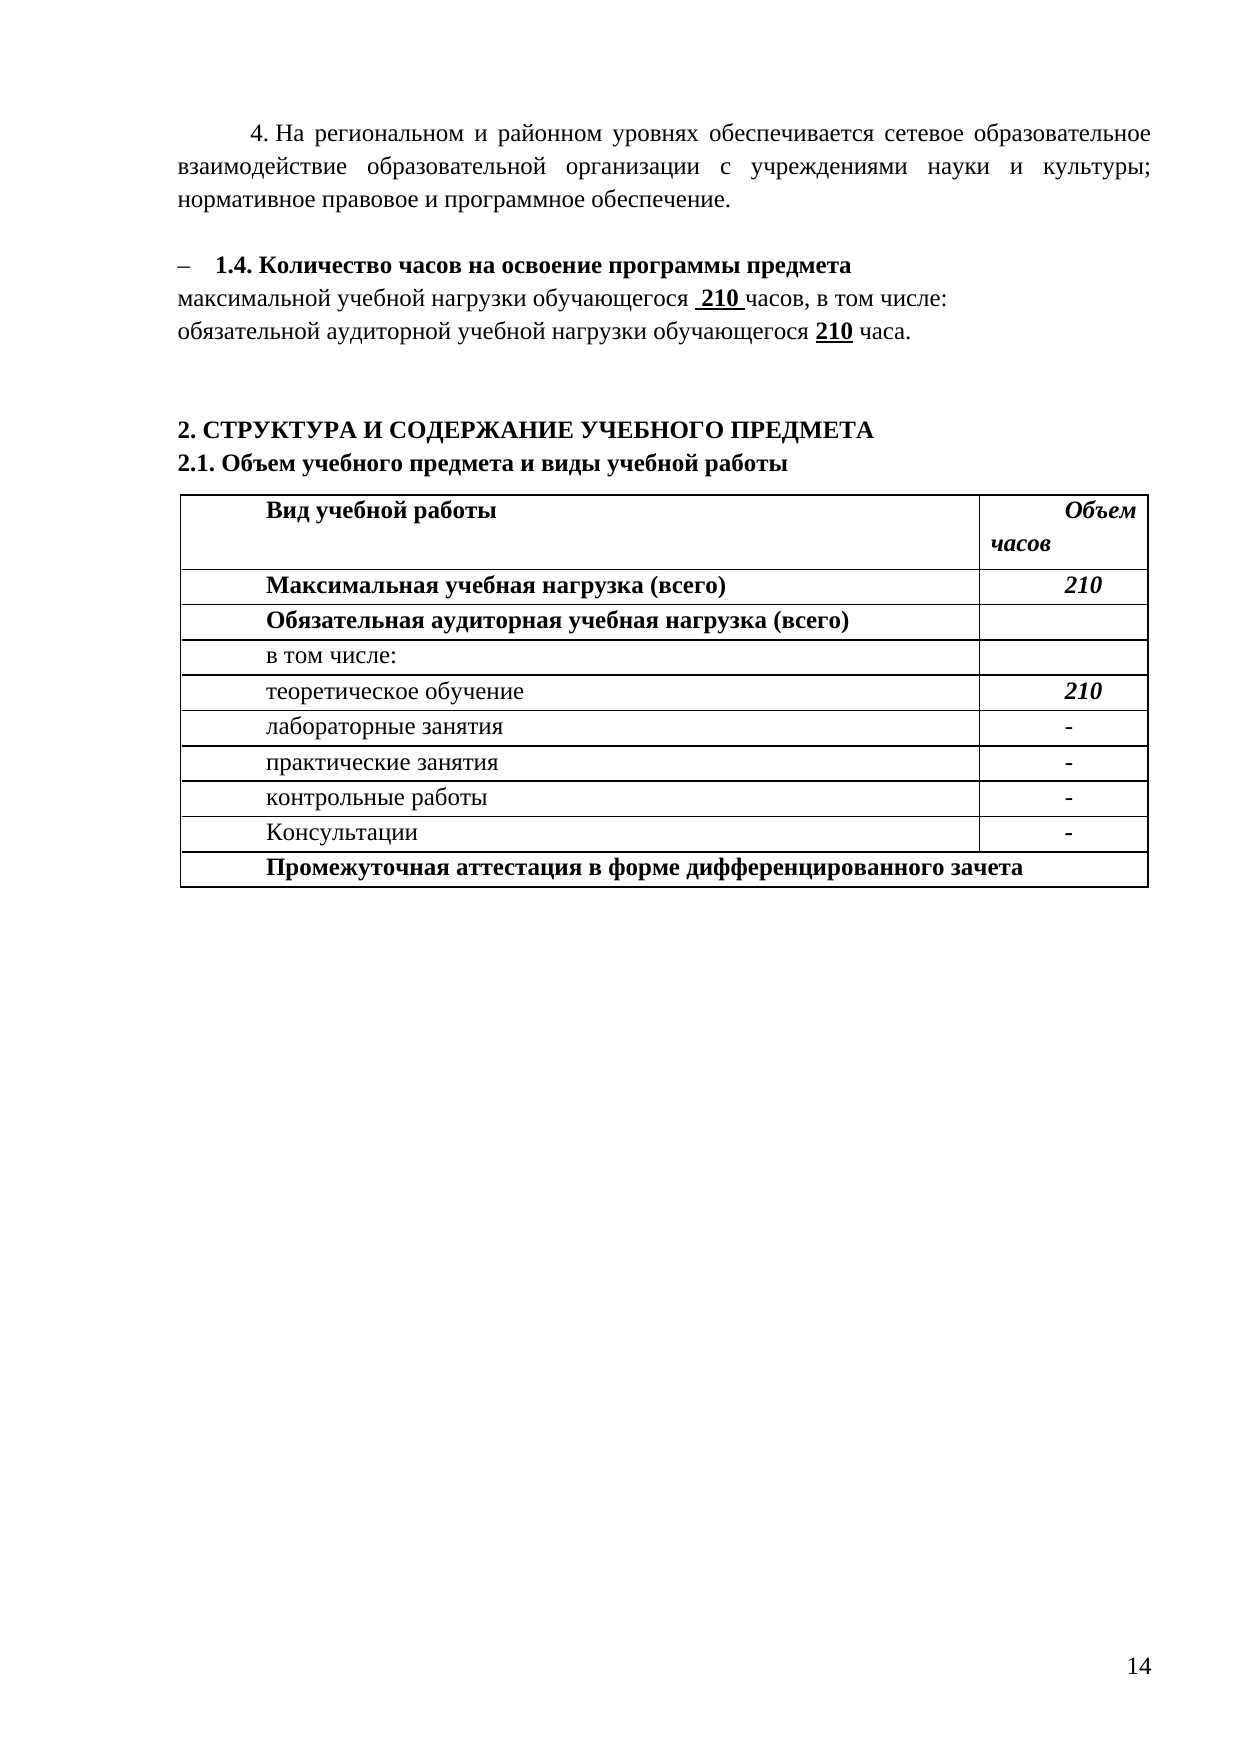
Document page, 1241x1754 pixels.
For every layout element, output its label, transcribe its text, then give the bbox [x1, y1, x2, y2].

table_cell Консультации [181, 817, 979, 851]
table_cell лабораторные занятия [181, 711, 979, 745]
table_cell [980, 641, 1147, 674]
table_cell - [980, 747, 1147, 780]
list максимальной учебной нагрузки обучающегося 210 часов, в том числе: [177, 283, 1152, 312]
table_cell контрольные работы [181, 781, 979, 816]
text 1.4. Количество часов на освоение программы предмета [177, 250, 1152, 279]
table_cell Промежуточная аттестация в форме дифференцированного зачета [181, 852, 1147, 886]
table_cell практические занятия [181, 746, 979, 780]
table_cell - [980, 782, 1147, 816]
list 2. СТРУКТУРА и содержание УЧЕБНОГО ПРЕДМЕТА [177, 415, 1152, 444]
table_cell - [980, 817, 1147, 851]
table_cell Максимальная учебная нагрузка (всего) [181, 570, 979, 604]
table_cell 210 [980, 676, 1147, 710]
table_cell - [980, 711, 1147, 745]
list обязательной аудиторной учебной нагрузки обучающегося 210 часа. [177, 316, 1152, 345]
table_cell [980, 605, 1147, 639]
list 2.1. Объем учебного предмета и виды учебной работы [177, 448, 1152, 477]
text 4. На региональном и районном уровнях обеспечивается сетевое образовательное взаимодействие образовательной организации с учреждениями науки и культуры; нормативное правовое и программное обеспечение. [177, 118, 1152, 213]
table_cell 210 [980, 570, 1147, 604]
table_cell в том числе: [181, 640, 979, 674]
table_header Вид учебной работы [181, 496, 979, 568]
table_header Объем часов [980, 496, 1147, 568]
table_cell теоретическое обучение [181, 675, 979, 710]
table_cell Обязательная аудиторная учебная нагрузка (всего) [181, 605, 979, 639]
